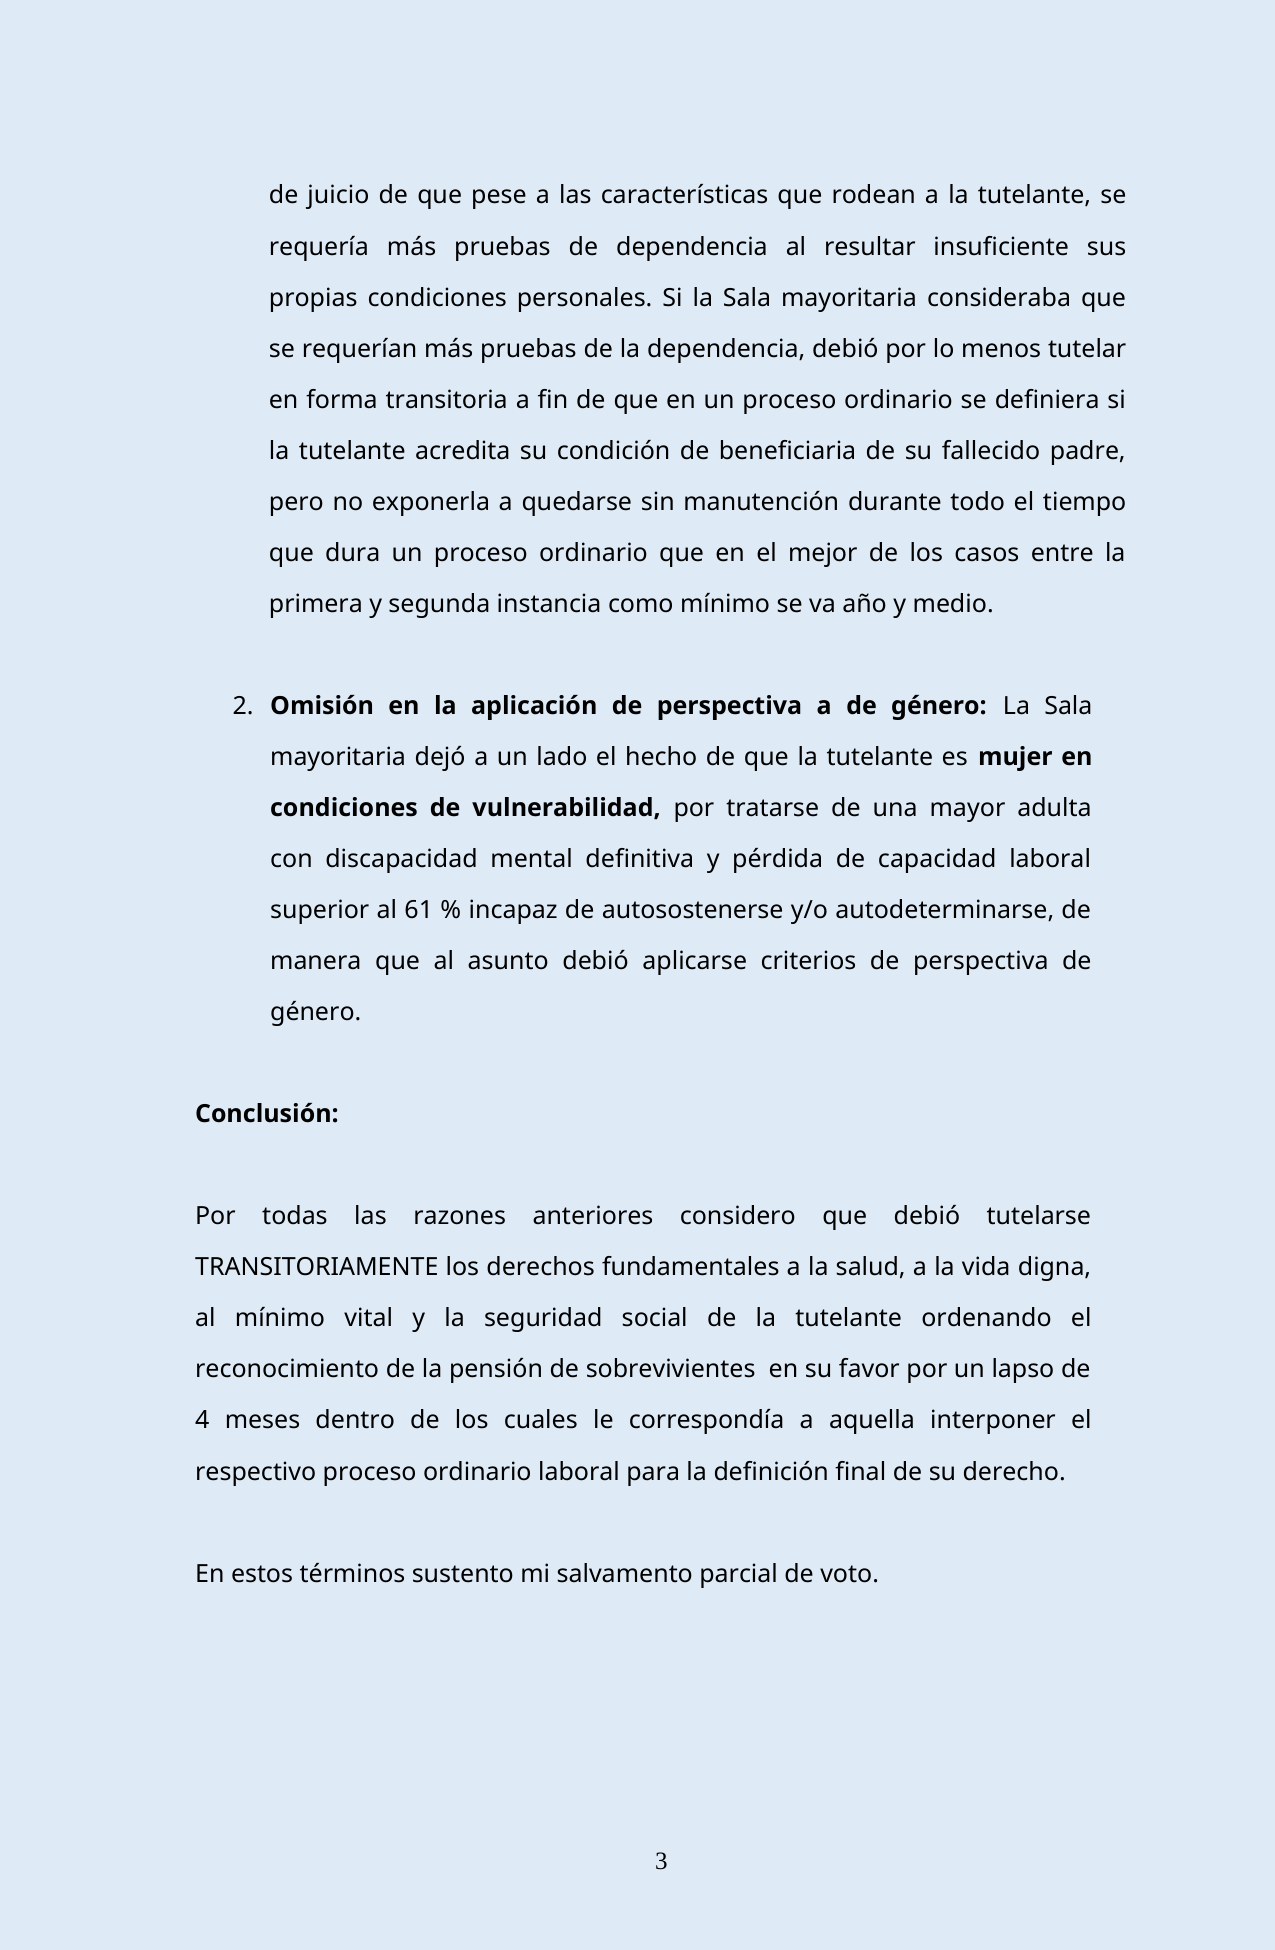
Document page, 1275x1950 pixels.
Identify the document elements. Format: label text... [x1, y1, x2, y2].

list Omisión en la aplicación de perspectiva a de género: mayoritaria dejó a un lado el hecho de que la tutelante es mujer en condiciones de vulnerabilidad, por tratarse de una mayor adulta con discapacidad mental definitiva y pérdida de capacidad laboral superior al 61 % incapaz de autosostenerse y/o autodeterminarse, de manera que al asunto debió aplicarse criterios de perspectiva de género. [232, 688, 1092, 1028]
text Por todas las razones anteriores considero que debió tutelarse TRANSITORIAMENTE los derechos fundamentales a la salud, a la vida digna, al mínimo vital y la seguridad social de la tutelante ordenando el reconocimiento de la pensión de sobrevivientes en su favor por un lapso de 4 meses dentro de los cuales le correspondía a aquella interponer el respectivo proceso ordinario laboral para la definición final de su derecho. [195, 1198, 1092, 1487]
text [269, 177, 1127, 619]
text En estos términos sustento mi salvamento parcial de voto. [195, 1555, 1127, 1589]
text Conclusión: [195, 1096, 1092, 1130]
